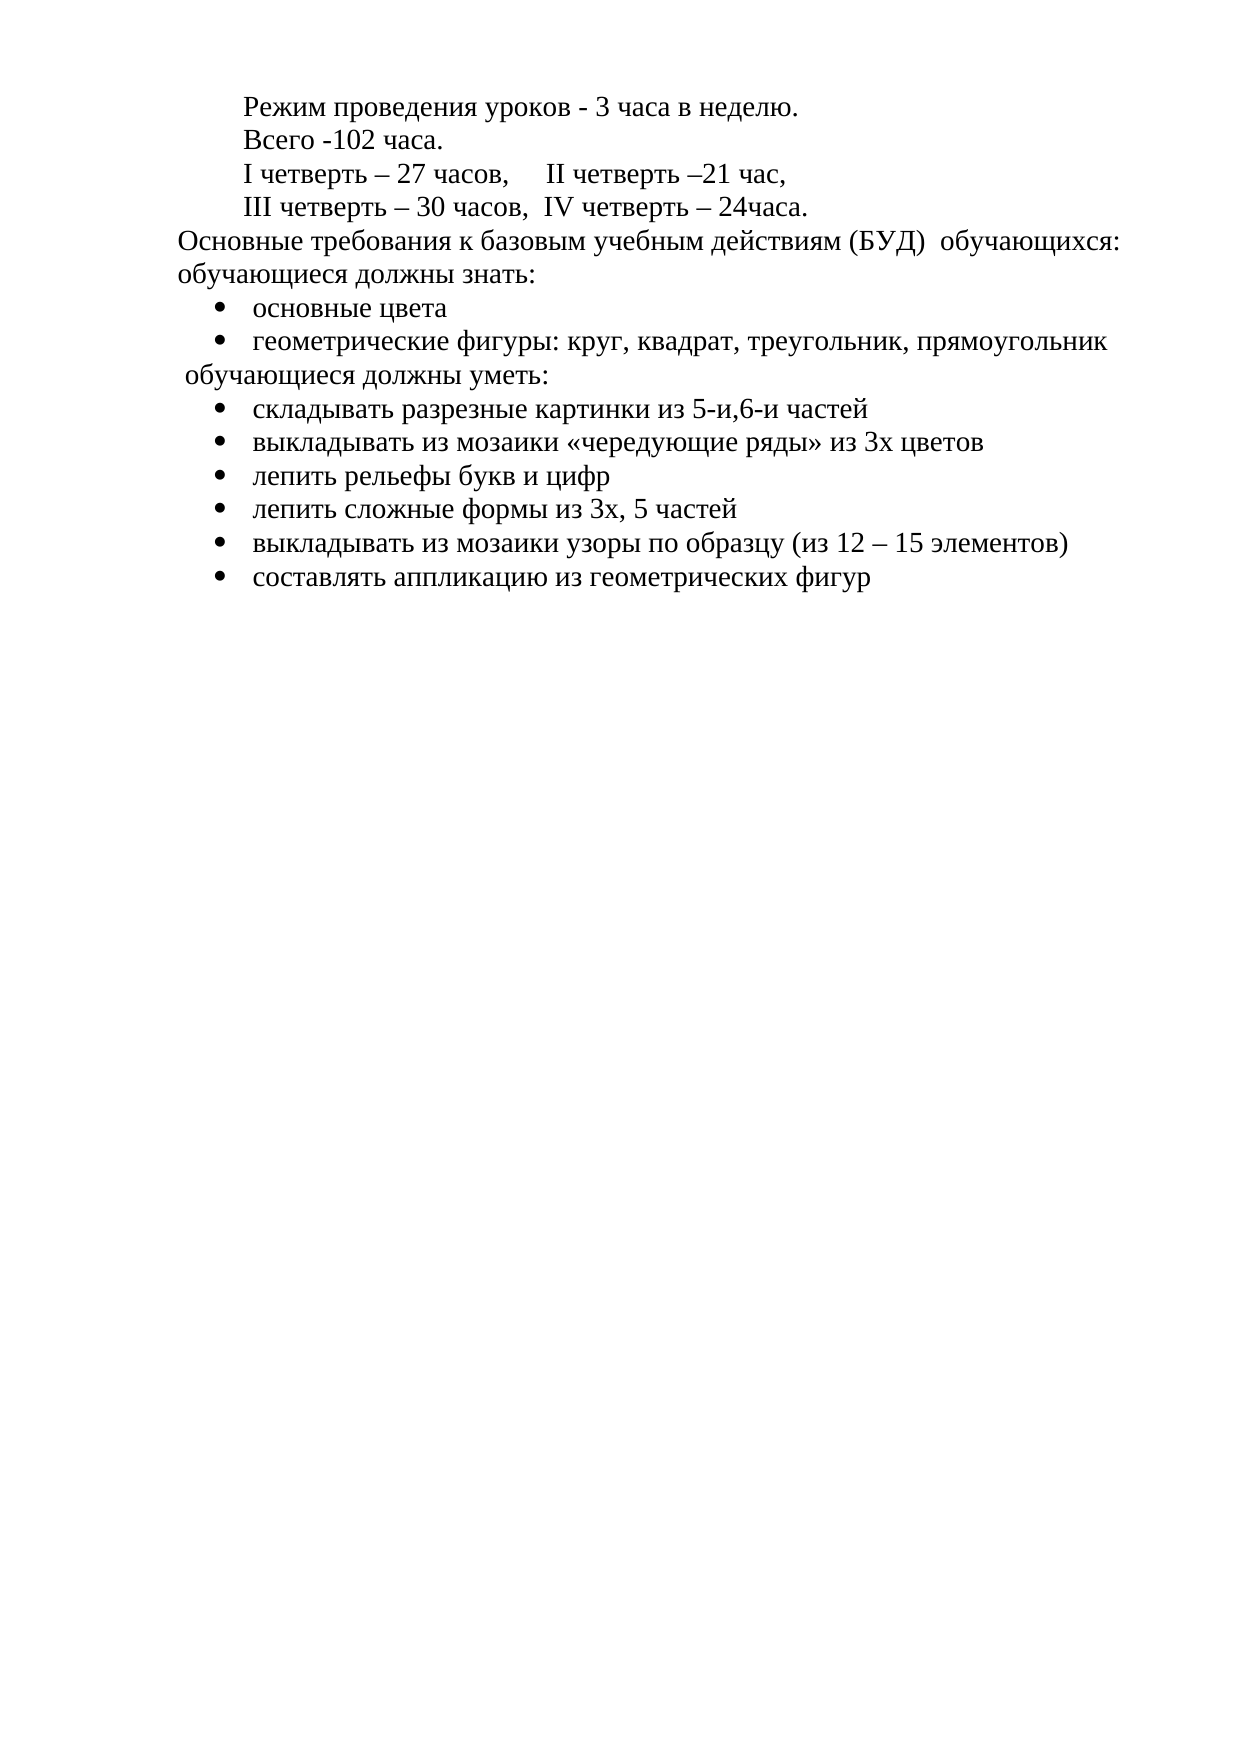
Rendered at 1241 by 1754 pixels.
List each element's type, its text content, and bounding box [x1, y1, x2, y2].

list геометрические фигуры: круг, квадрат, треугольник, прямоугольник [215, 323, 1152, 357]
list лепить рельефы букв и цифр [215, 458, 1152, 492]
text обучающиеся должны знать: [177, 256, 1152, 290]
list лепить сложные формы из 3х, 5 частей [215, 492, 1152, 525]
text III четверть – 30 часов, IV четверть – 24часа. [177, 189, 1152, 223]
list составлять аппликацию из геометрических фигур [215, 559, 1152, 593]
list выкладывать из мозаики «чередующие ряды» из 3х цветов [215, 424, 1152, 458]
list основные цвета [215, 290, 1152, 323]
text Режим проведения уроков - 3 часа в неделю. [177, 89, 1152, 122]
list складывать разрезные картинки из 5-и,6-и частей [215, 391, 1152, 424]
text Основные требования к базовым учебным действиям (БУД) обучающихся: [177, 223, 1152, 256]
list выкладывать из мозаики узоры по образцу (из 12 – 15 элементов) [215, 525, 1152, 559]
text I четверть – 27 часов, II четверть –21 час, [177, 156, 1152, 189]
text обучающиеся должны уметь: [177, 357, 1152, 391]
text Всего -102 часа. [177, 122, 1152, 156]
